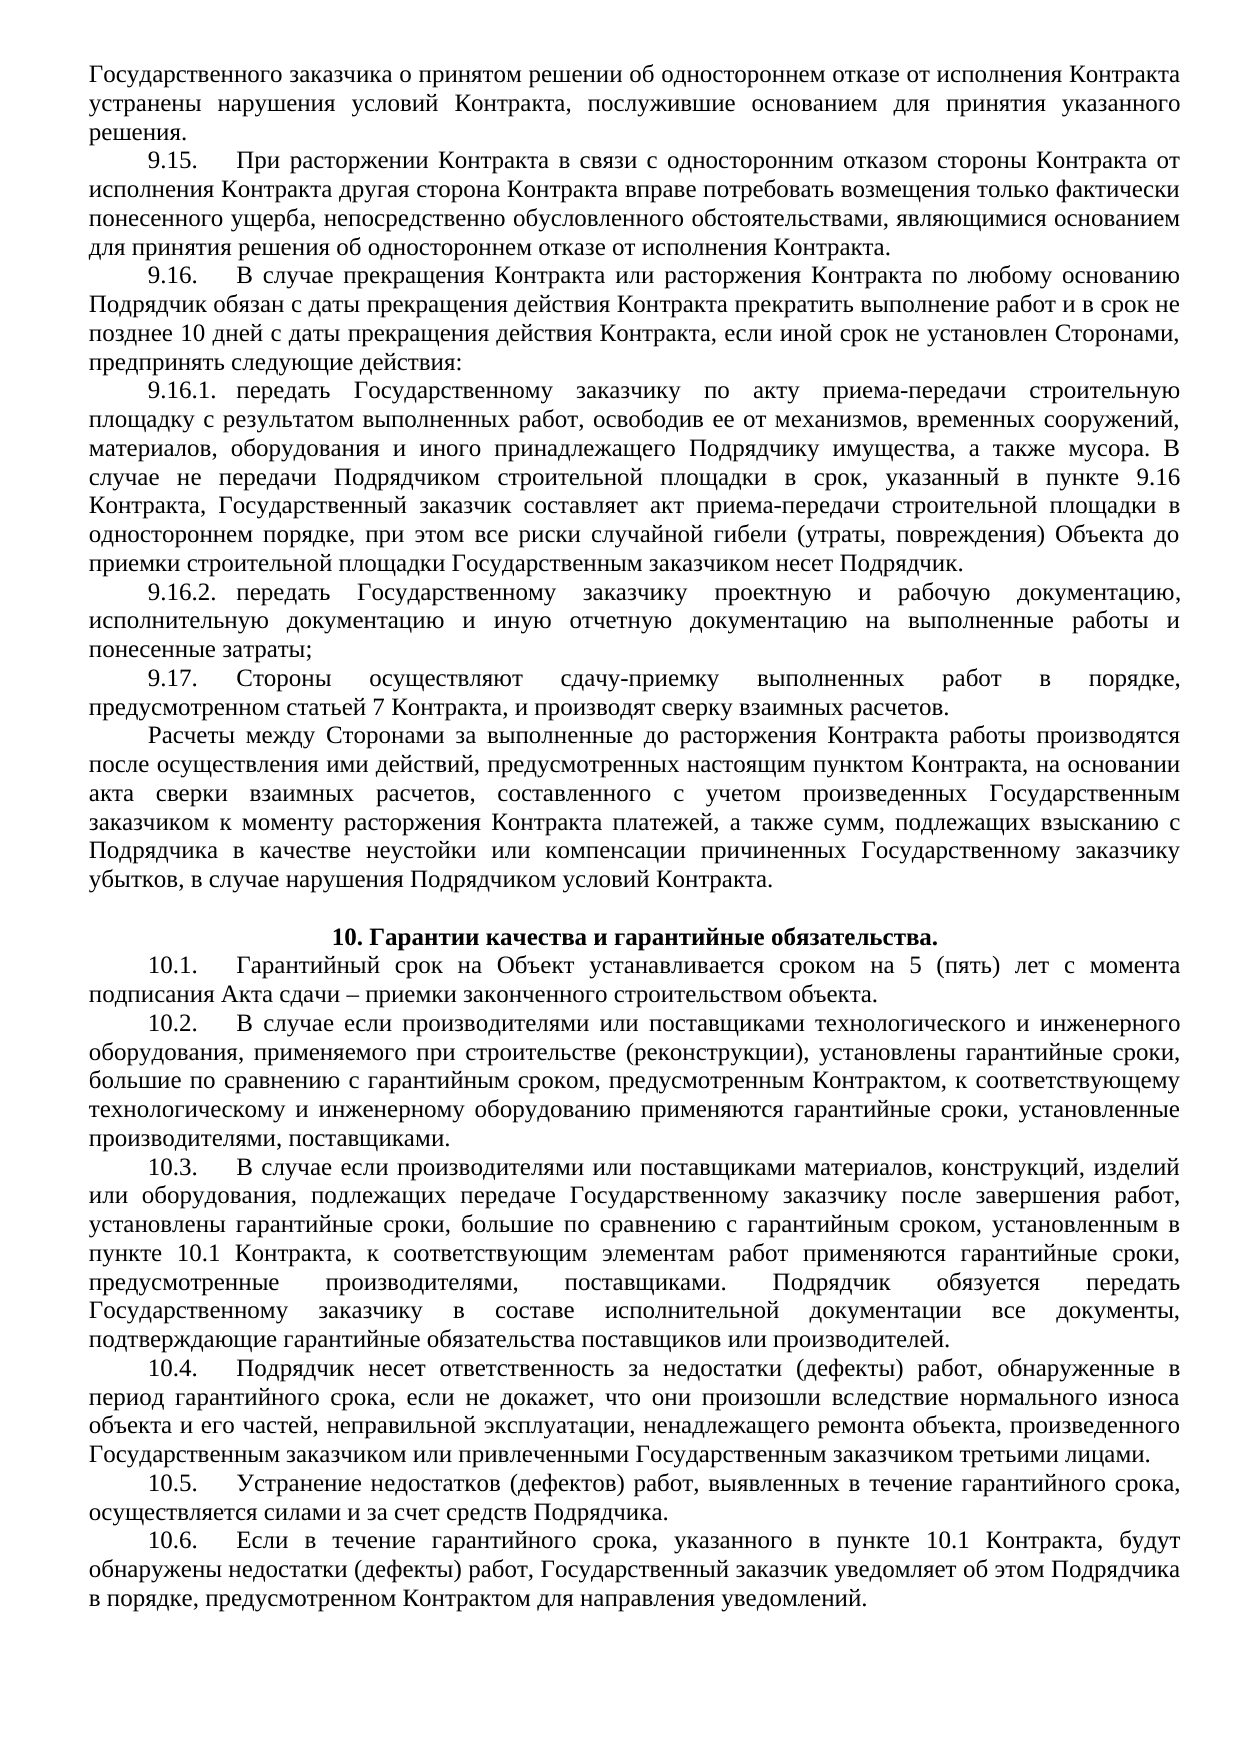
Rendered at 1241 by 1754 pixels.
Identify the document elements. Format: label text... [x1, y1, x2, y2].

list Стороны осуществляют сдачу-приемку выполненных работ в порядке, предусмотренном статьей 7 Контракта, и производят сверку взаимных расчетов. [89, 663, 1181, 720]
list передать Государственному заказчику проектную и рабочую документацию, исполнительную документацию и иную отчетную документацию на выполненные работы и понесенные затраты; [89, 577, 1181, 663]
list Устранение недостатков (дефектов) работ, выявленных в течение гарантийного срока, осуществляется силами и за счет средств Подрядчика. [89, 1468, 1181, 1525]
list В случае если производителями или поставщиками материалов, конструкций, изделий или оборудования, подлежащих передаче Государственному заказчику после завершения работ, установлены гарантийные сроки, большие по сравнению с гарантийным сроком, установленным в пункте 10.1 Контракта, к соответствующим элементам работ применяются гарантийные сроки, предусмотренные производителями, поставщиками. Подрядчик обязуется передать Государственному заказчику в составе исполнительной документации все документы, подтверждающие гарантийные обязательства поставщиков или производителей. [89, 1152, 1181, 1353]
list Гарантийный срок на Объект устанавливается сроком на 5 (пять) лет с момента подписания Акта сдачи – приемки законченного строительством объекта. [89, 950, 1181, 1008]
list В случае прекращения Контракта или расторжения Контракта по любому основанию Подрядчик обязан с даты прекращения действия Контракта прекратить выполнение работ и в срок не позднее 10 дней с даты прекращения действия Контракта, если иной срок не установлен Сторонами, предпринять следующие действия: [89, 260, 1181, 375]
list В случае если производителями или поставщиками технологического и инженерного оборудования, применяемого при строительстве (реконструкции), установлены гарантийные сроки, большие по сравнению с гарантийным сроком, предусмотренным Контрактом, к соответствующему технологическому и инженерному оборудованию применяются гарантийные сроки, установленные производителями, поставщиками. [89, 1008, 1181, 1152]
list При расторжении Контракта в связи с односторонним отказом стороны Контракта от исполнения Контракта другая сторона Контракта вправе потребовать возмещения только фактически понесенного ущерба, непосредственно обусловленного обстоятельствами, являющимися основанием для принятия решения об одностороннем отказе от исполнения Контракта. [89, 145, 1181, 260]
list передать Государственному заказчику по акту приема-передачи строительную площадку с результатом выполненных работ, освободив ее от механизмов, временных сооружений, материалов, оборудования и иного принадлежащего Подрядчику имущества, а также мусора. В случае не передачи Подрядчиком строительной площадки в срок, указанный в пункте 9.16 Контракта, Государственный заказчик составляет акт приема-передачи строительной площадки в одностороннем порядке, при этом все риски случайной гибели (утраты, повреждения) Объекта до приемки строительной площадки Государственным заказчиком несет Подрядчик. [89, 375, 1181, 577]
text Расчеты между Сторонами за выполненные до расторжения Контракта работы производятся после осуществления ими действий, предусмотренных настоящим пунктом Контракта, на основании акта сверки взаимных расчетов, составленного с учетом произведенных Государственным заказчиком к моменту расторжения Контракта платежей, а также сумм, подлежащих взысканию с Подрядчика в качестве неустойки или компенсации причиненных Государственному заказчику убытков, в случае нарушения Подрядчиком условий Контракта. [89, 720, 1181, 893]
list Если в течение гарантийного срока, указанного в пункте 10.1 Контракта, будут обнаружены недостатки (дефекты) работ, Государственный заказчик уведомляет об этом Подрядчика в порядке, предусмотренном Контрактом для направления уведомлений. [89, 1525, 1181, 1612]
list Подрядчик несет ответственность за недостатки (дефекты) работ, обнаруженные в период гарантийного срока, если не докажет, что они произошли вследствие нормального износа объекта и его частей, неправильной эксплуатации, ненадлежащего ремонта объекта, произведенного Государственным заказчиком или привлеченными Государственным заказчиком третьими лицами. [89, 1353, 1181, 1468]
list Гарантии качества и гарантийные обязательства. [89, 922, 1181, 950]
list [89, 59, 1181, 145]
